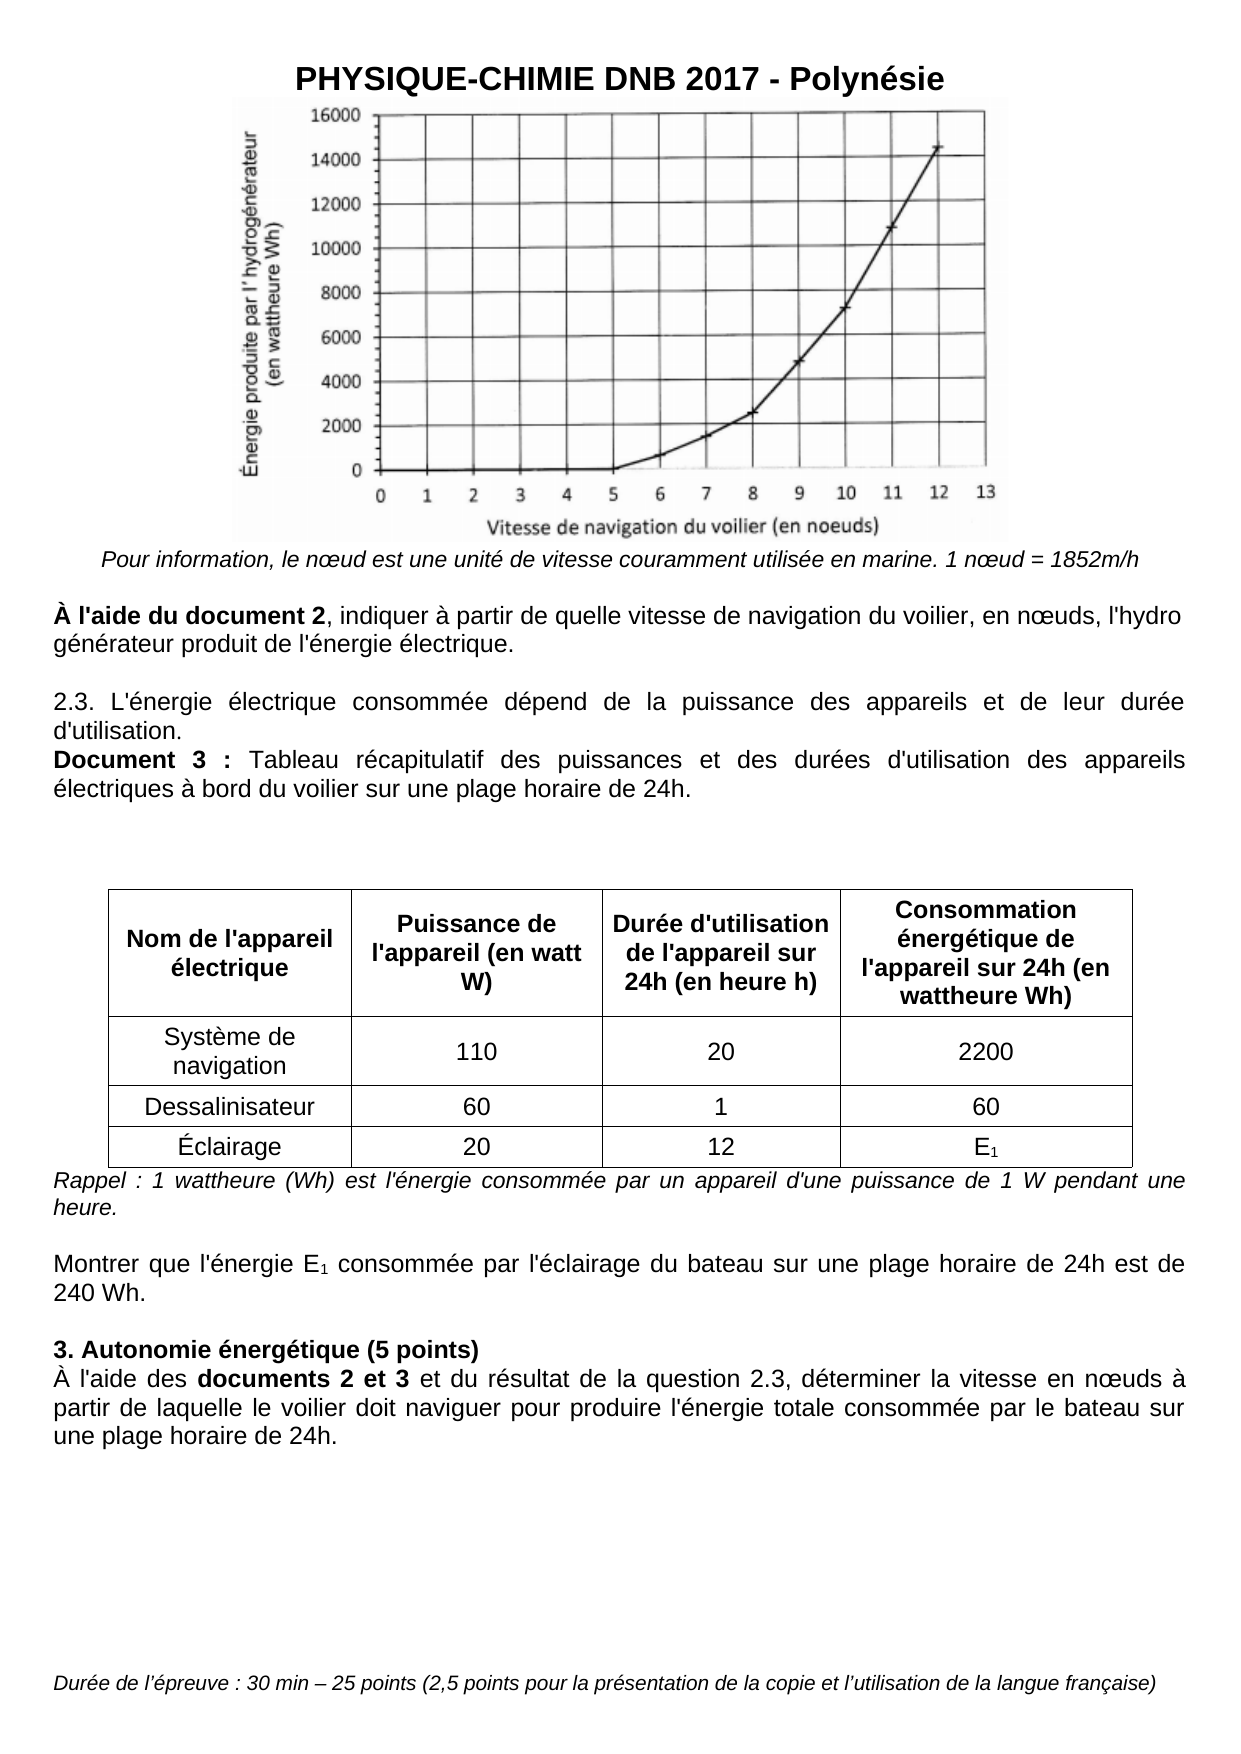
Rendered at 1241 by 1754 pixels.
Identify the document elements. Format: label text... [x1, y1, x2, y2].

text À l'aide du document 2, indiquer à partir de quelle vitesse de navigation du voilier, en nœuds, l'hydro générateur produit de l'énergie électrique. [53, 601, 1187, 658]
table_cell E1 [841, 1127, 1132, 1167]
text À l'aide des documents 2 et 3 et du résultat de la question 2.3, déterminer la vitesse en nœuds à partir de laquelle le voilier doit naviguer pour produire l'énergie totale consommée par le bateau sur une plage horaire de 24h. [53, 1364, 1187, 1450]
picture [231, 97, 1009, 542]
table_cell Dessalinisateur [109, 1086, 351, 1126]
table_cell Éclairage [109, 1127, 351, 1167]
text 3. Autonomie énergétique (5 points) [53, 1335, 1187, 1364]
table_cell 2200 [841, 1017, 1132, 1085]
table_header Nom de l'appareil électrique [109, 890, 351, 1016]
text 2.3. L'énergie électrique consommée dépend de la puissance des appareils et de leur durée d'utilisation. [53, 687, 1187, 745]
text Montrer que l'énergie E1 consommée par l'éclairage du bateau sur une plage horaire de 24h est de 240 Wh. [53, 1249, 1187, 1306]
table_cell Système de navigation [109, 1017, 351, 1085]
table_header Puissance de l'appareil (en watt W) [352, 890, 602, 1016]
table_cell 20 [352, 1127, 602, 1167]
text Rappel : 1 wattheure (Wh) est l'énergie consommée par un appareil d'une puissance de 1 W pendant une heure. [53, 1167, 1187, 1220]
table_cell 60 [841, 1086, 1132, 1126]
table_cell 1 [603, 1086, 840, 1126]
table_cell 12 [603, 1127, 840, 1167]
table_cell 110 [352, 1017, 602, 1085]
table_cell 60 [352, 1086, 602, 1126]
text Pour information, le nœud est une unité de vitesse couramment utilisée en marine. 1 nœud = 1852m/h [53, 546, 1187, 572]
table_header Durée d'utilisation de l'appareil sur 24h (en heure h) [603, 890, 840, 1016]
text Document 3 : Tableau récapitulatif des puissances et des durées d'utilisation des appareils électriques à bord du voilier sur une plage horaire de 24h. [53, 745, 1187, 803]
table_header Consommation énergétique de l'appareil sur 24h (en wattheure Wh) [841, 890, 1132, 1016]
table_cell 20 [603, 1017, 840, 1085]
